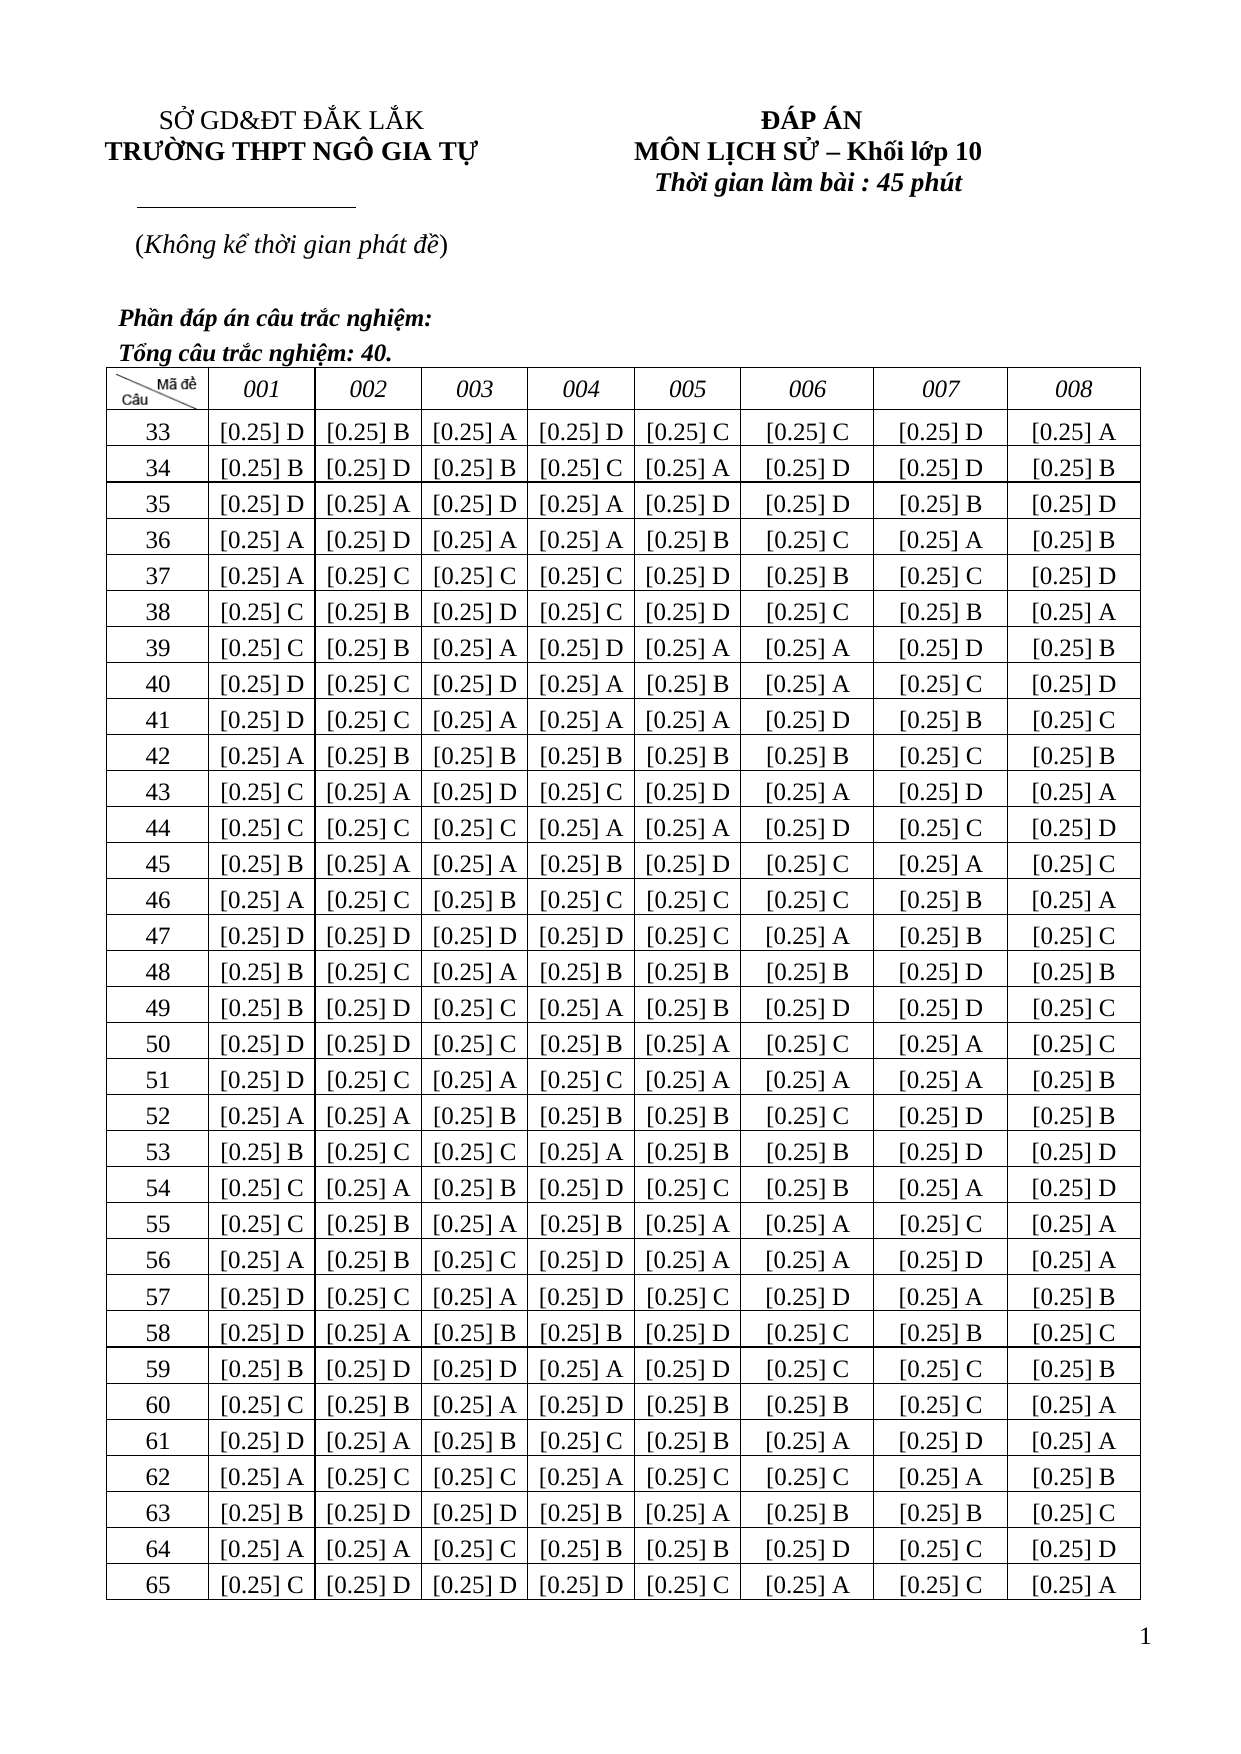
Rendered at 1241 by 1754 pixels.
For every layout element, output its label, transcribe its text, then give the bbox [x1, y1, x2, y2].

table_cell [0.25] D [1008, 663, 1140, 698]
table_cell [0.25] D [422, 915, 527, 950]
text Phần đáp án câu trắc nghiệm: [118, 303, 1152, 332]
table_cell [0.25] C [741, 1023, 873, 1058]
table_cell [0.25] D [422, 1492, 527, 1527]
table_cell [0.25] B [528, 735, 634, 770]
table_cell [0.25] A [316, 1528, 421, 1563]
table_cell [0.25] A [209, 735, 314, 770]
table_cell 45 [107, 843, 208, 878]
table_cell 58 [107, 1311, 208, 1346]
table_cell [0.25] A [635, 627, 740, 662]
table_cell [0.25] C [874, 1564, 1007, 1599]
table_cell [0.25] B [741, 1167, 873, 1202]
table_cell [0.25] C [422, 1131, 527, 1166]
table_cell [0.25] C [422, 807, 527, 842]
table_cell [0.25] B [1008, 519, 1140, 553]
table_cell [0.25] D [635, 771, 740, 806]
table_cell [0.25] C [741, 843, 873, 878]
table_cell 37 [107, 555, 208, 589]
table_cell [0.25] A [635, 1492, 740, 1527]
table_cell [0.25] B [422, 1311, 527, 1346]
table_cell [0.25] B [1008, 1095, 1140, 1130]
table_cell [0.25] C [209, 1384, 314, 1418]
table_cell [0.25] D [528, 1564, 634, 1599]
table_cell [0.25] A [209, 1456, 314, 1491]
table_cell [0.25] D [209, 915, 314, 950]
table_cell [0.25] C [741, 410, 873, 445]
table_cell [0.25] D [874, 446, 1007, 481]
table_cell 34 [107, 446, 208, 481]
table_cell [0.25] C [741, 1456, 873, 1491]
table_cell [0.25] C [1008, 699, 1140, 734]
table_cell [0.25] C [635, 410, 740, 445]
table_cell [0.25] B [1008, 951, 1140, 986]
table_header 004 [528, 368, 634, 409]
table_cell [0.25] A [422, 1275, 527, 1310]
table_cell [0.25] A [316, 1095, 421, 1130]
table_cell [0.25] B [635, 1528, 740, 1563]
table_cell [0.25] D [422, 591, 527, 626]
table_cell [0.25] A [316, 1311, 421, 1346]
table_cell [0.25] B [635, 987, 740, 1022]
table_cell [0.25] A [1008, 879, 1140, 914]
table_cell [0.25] A [1008, 1239, 1140, 1274]
table_cell [0.25] D [209, 663, 314, 698]
table_cell [0.25] D [741, 483, 873, 517]
table_cell [0.25] D [741, 446, 873, 481]
table_cell [0.25] C [1008, 987, 1140, 1022]
table_cell [0.25] B [635, 1095, 740, 1130]
table_cell [0.25] C [209, 1564, 314, 1599]
table_cell [0.25] B [741, 1384, 873, 1418]
table_cell [0.25] A [316, 1420, 421, 1454]
table_cell [0.25] C [741, 591, 873, 626]
table_cell [0.25] D [1008, 1167, 1140, 1202]
table_cell [0.25] B [528, 951, 634, 986]
table_cell [0.25] A [741, 627, 873, 662]
table_cell [0.25] D [874, 1420, 1007, 1454]
table_header [107, 368, 208, 409]
table_cell 65 [107, 1564, 208, 1599]
table_cell [0.25] D [209, 1023, 314, 1058]
table_header 008 [1008, 368, 1140, 409]
table_cell [0.25] A [741, 771, 873, 806]
table_cell [0.25] C [316, 663, 421, 698]
table_cell [0.25] D [316, 915, 421, 950]
table_cell [0.25] D [1008, 483, 1140, 517]
table_cell [0.25] D [635, 843, 740, 878]
table_cell [0.25] C [422, 1456, 527, 1491]
table_cell [0.25] D [528, 627, 634, 662]
table_cell [0.25] A [209, 1239, 314, 1274]
table_cell [0.25] B [635, 519, 740, 553]
table_cell [0.25] A [1008, 1203, 1140, 1238]
table_header ĐÁP ÁN MÔN LỊCH SỬ – Khối lớp 10 Thời gian làm bài : 45 phút [568, 104, 1048, 259]
table_cell [0.25] C [635, 1456, 740, 1491]
table_cell 60 [107, 1384, 208, 1418]
table_cell [0.25] A [422, 951, 527, 986]
table_cell 62 [107, 1456, 208, 1491]
table_cell [0.25] D [1008, 807, 1140, 842]
table_cell 33 [107, 410, 208, 445]
table_cell [0.25] B [422, 879, 527, 914]
table_cell [0.25] A [874, 1456, 1007, 1491]
table_cell [0.25] B [1008, 735, 1140, 770]
table_cell [0.25] B [874, 1492, 1007, 1527]
table_cell [0.25] A [422, 843, 527, 878]
table_cell [0.25] D [316, 1492, 421, 1527]
table_cell [0.25] A [316, 843, 421, 878]
table_cell [0.25] C [635, 1275, 740, 1310]
table_cell [0.25] B [209, 1492, 314, 1527]
table_cell [0.25] C [874, 1384, 1007, 1418]
table_cell [0.25] B [316, 735, 421, 770]
table_cell [0.25] B [1008, 446, 1140, 481]
table_cell [0.25] B [316, 591, 421, 626]
table_cell [0.25] B [316, 1203, 421, 1238]
table_cell [0.25] D [528, 1275, 634, 1310]
table_cell [0.25] B [741, 951, 873, 986]
table_cell [0.25] D [635, 591, 740, 626]
table_cell [0.25] C [635, 1564, 740, 1599]
table_cell [0.25] D [528, 915, 634, 950]
table_cell [0.25] A [741, 1564, 873, 1599]
table_cell [0.25] B [528, 1203, 634, 1238]
table_cell [0.25] A [635, 807, 740, 842]
table_cell [0.25] C [528, 555, 634, 589]
table_cell [0.25] A [741, 663, 873, 698]
table_cell [0.25] B [635, 951, 740, 986]
table_cell [0.25] D [316, 987, 421, 1022]
table_cell [0.25] D [874, 1095, 1007, 1130]
table_cell [0.25] C [1008, 1311, 1140, 1346]
table_cell [0.25] C [316, 699, 421, 734]
table_cell [0.25] C [422, 987, 527, 1022]
table_cell [0.25] D [422, 483, 527, 517]
table_cell [0.25] B [741, 1131, 873, 1166]
table_cell [0.25] C [209, 1167, 314, 1202]
table_cell [0.25] D [635, 1311, 740, 1346]
table_cell 61 [107, 1420, 208, 1454]
table_cell [0.25] A [528, 1456, 634, 1491]
table_cell [0.25] C [316, 1131, 421, 1166]
table_cell [0.25] B [209, 446, 314, 481]
table_cell 55 [107, 1203, 208, 1238]
table_cell [0.25] C [316, 951, 421, 986]
table_cell [0.25] D [1008, 555, 1140, 589]
table_cell [0.25] D [209, 483, 314, 517]
table_cell [0.25] C [316, 807, 421, 842]
table_cell [0.25] D [1008, 1131, 1140, 1166]
table_cell 56 [107, 1239, 208, 1274]
table_cell [0.25] D [316, 446, 421, 481]
table_cell [0.25] D [316, 519, 421, 553]
table_cell [0.25] B [209, 987, 314, 1022]
table_cell [0.25] C [528, 446, 634, 481]
table_cell [0.25] A [528, 807, 634, 842]
table_cell [0.25] D [422, 1564, 527, 1599]
table_header 006 [741, 368, 873, 409]
table_cell [0.25] C [741, 879, 873, 914]
table_cell [0.25] C [1008, 1023, 1140, 1058]
table_cell [0.25] A [209, 555, 314, 589]
table_cell [0.25] B [528, 1492, 634, 1527]
table_cell [0.25] D [316, 1023, 421, 1058]
table_cell [0.25] A [209, 1528, 314, 1563]
table_cell [0.25] C [422, 555, 527, 589]
text Tổng câu trắc nghiệm: 40. [118, 338, 1152, 367]
table_cell [0.25] A [528, 1348, 634, 1382]
table_cell [0.25] B [422, 1095, 527, 1130]
table_cell [0.25] D [874, 771, 1007, 806]
table_cell [0.25] B [209, 1348, 314, 1382]
table_cell [0.25] C [316, 1275, 421, 1310]
table_header 001 [209, 368, 314, 409]
table_cell [0.25] C [741, 1348, 873, 1382]
table_cell [0.25] C [209, 591, 314, 626]
table_cell [0.25] B [528, 1311, 634, 1346]
table_cell [0.25] A [1008, 1564, 1140, 1599]
table_cell [0.25] D [316, 1564, 421, 1599]
table_cell 44 [107, 807, 208, 842]
table_cell 46 [107, 879, 208, 914]
table_header 002 [316, 368, 421, 409]
table_cell [0.25] B [1008, 627, 1140, 662]
table_cell [0.25] C [874, 735, 1007, 770]
table_cell [0.25] C [635, 1167, 740, 1202]
table_cell [0.25] A [422, 1059, 527, 1094]
table_cell [0.25] C [874, 555, 1007, 589]
table_cell 54 [107, 1167, 208, 1202]
table_cell [0.25] B [741, 735, 873, 770]
table_cell 64 [107, 1528, 208, 1563]
table_cell [0.25] A [422, 1384, 527, 1418]
table_cell [0.25] B [209, 1131, 314, 1166]
table_cell 36 [107, 519, 208, 553]
table_cell [0.25] A [316, 771, 421, 806]
table_cell [0.25] D [635, 1348, 740, 1382]
table_cell [0.25] A [209, 1095, 314, 1130]
table_cell [0.25] D [1008, 1528, 1140, 1563]
table_header 003 [422, 368, 527, 409]
table_cell [0.25] C [209, 807, 314, 842]
table_cell [0.25] D [741, 807, 873, 842]
table_cell [0.25] B [422, 1167, 527, 1202]
table_cell [0.25] A [741, 1420, 873, 1454]
table_cell [0.25] B [316, 1239, 421, 1274]
table_cell [0.25] D [874, 951, 1007, 986]
table_cell [0.25] B [635, 663, 740, 698]
table_cell [0.25] B [316, 1384, 421, 1418]
table_cell [0.25] C [635, 879, 740, 914]
table_cell [0.25] D [209, 1311, 314, 1346]
table_cell [0.25] C [528, 1059, 634, 1094]
table_cell [0.25] B [874, 483, 1007, 517]
table_cell [0.25] C [422, 1528, 527, 1563]
table_cell [0.25] C [1008, 843, 1140, 878]
table_cell [0.25] C [528, 771, 634, 806]
table_cell [0.25] B [741, 555, 873, 589]
table_cell [0.25] A [528, 663, 634, 698]
table_cell 42 [107, 735, 208, 770]
table_cell [0.25] A [422, 1203, 527, 1238]
table_cell 63 [107, 1492, 208, 1527]
table_cell [0.25] A [528, 1131, 634, 1166]
table_cell [0.25] A [209, 519, 314, 553]
table_cell [0.25] C [874, 1528, 1007, 1563]
table_cell [0.25] B [874, 591, 1007, 626]
table_header SỞ GD&ĐT ĐẮK LẮK TRƯỜNG THPT NGÔ GIA TỰ (Không kể thời gian phát đề) [15, 104, 568, 259]
table_cell [0.25] B [209, 843, 314, 878]
table_cell [0.25] D [635, 555, 740, 589]
table_cell [0.25] D [741, 699, 873, 734]
table_cell [0.25] C [874, 663, 1007, 698]
table_cell [0.25] C [528, 879, 634, 914]
table_cell [0.25] D [209, 410, 314, 445]
table_cell [0.25] C [316, 1456, 421, 1491]
table_cell [0.25] A [316, 1167, 421, 1202]
table_cell [0.25] C [422, 1023, 527, 1058]
table_cell [0.25] D [209, 1059, 314, 1094]
table_cell [0.25] B [316, 410, 421, 445]
table_cell [0.25] D [528, 410, 634, 445]
table_cell [0.25] B [528, 1528, 634, 1563]
table_cell 48 [107, 951, 208, 986]
table_cell 51 [107, 1059, 208, 1094]
table_cell [0.25] D [209, 1420, 314, 1454]
table_cell [0.25] D [209, 699, 314, 734]
table_cell 57 [107, 1275, 208, 1310]
table_cell [0.25] D [316, 1348, 421, 1382]
table_cell [0.25] D [635, 483, 740, 517]
picture [116, 374, 199, 410]
table_cell [0.25] A [635, 699, 740, 734]
table_cell [0.25] A [741, 1203, 873, 1238]
table_cell [0.25] B [528, 843, 634, 878]
table_cell [0.25] B [635, 1420, 740, 1454]
table_cell [0.25] B [1008, 1275, 1140, 1310]
table_cell [0.25] C [316, 1059, 421, 1094]
table_header 007 [874, 368, 1007, 409]
table_cell [0.25] A [528, 483, 634, 517]
table_cell 52 [107, 1095, 208, 1130]
table_cell [0.25] C [741, 519, 873, 553]
table_cell [0.25] D [209, 1275, 314, 1310]
table_cell [0.25] D [874, 627, 1007, 662]
table_cell 40 [107, 663, 208, 698]
table_cell [0.25] C [528, 591, 634, 626]
table_cell [0.25] A [874, 1167, 1007, 1202]
table_cell [0.25] A [635, 1239, 740, 1274]
table_cell [0.25] A [1008, 1384, 1140, 1418]
table_cell [0.25] A [635, 446, 740, 481]
table_header 005 [635, 368, 740, 409]
table_cell [0.25] C [209, 627, 314, 662]
table_cell [0.25] D [874, 1131, 1007, 1166]
table_cell [0.25] A [741, 1239, 873, 1274]
table_cell [0.25] B [528, 1095, 634, 1130]
table_cell [0.25] B [874, 879, 1007, 914]
table_cell [0.25] A [741, 915, 873, 950]
table_cell [0.25] A [528, 699, 634, 734]
table_cell [0.25] D [528, 1384, 634, 1418]
table_cell [0.25] D [741, 1528, 873, 1563]
table_cell [0.25] A [874, 1023, 1007, 1058]
table_cell [0.25] D [422, 663, 527, 698]
table_cell [0.25] D [528, 1239, 634, 1274]
table_cell [0.25] C [874, 807, 1007, 842]
table_cell [0.25] A [635, 1023, 740, 1058]
table_cell [0.25] B [422, 1420, 527, 1454]
table_cell [0.25] A [1008, 591, 1140, 626]
table_cell [0.25] A [422, 699, 527, 734]
table_cell 50 [107, 1023, 208, 1058]
table_cell [0.25] A [422, 410, 527, 445]
table_cell [0.25] B [635, 1131, 740, 1166]
table_cell [0.25] B [874, 699, 1007, 734]
table_cell [0.25] D [874, 1239, 1007, 1274]
table_cell [0.25] A [1008, 1420, 1140, 1454]
table_cell [0.25] A [209, 879, 314, 914]
table_cell [0.25] C [874, 1203, 1007, 1238]
table_cell [0.25] A [528, 519, 634, 553]
table_cell [0.25] C [874, 1348, 1007, 1382]
table_cell [0.25] A [874, 519, 1007, 553]
table_cell 43 [107, 771, 208, 806]
table_cell [0.25] C [422, 1239, 527, 1274]
table_cell 38 [107, 591, 208, 626]
table_cell [0.25] B [316, 627, 421, 662]
table_cell [0.25] C [741, 1095, 873, 1130]
table_cell 35 [107, 483, 208, 517]
table_cell [0.25] C [209, 1203, 314, 1238]
table_cell [0.25] B [1008, 1059, 1140, 1094]
table_cell [0.25] D [741, 987, 873, 1022]
table_cell [0.25] B [1008, 1456, 1140, 1491]
table_cell [0.25] B [528, 1023, 634, 1058]
table_cell 49 [107, 987, 208, 1022]
table_cell [0.25] A [635, 1059, 740, 1094]
table_cell [0.25] A [635, 1203, 740, 1238]
table_cell [0.25] B [741, 1492, 873, 1527]
table_cell [0.25] C [741, 1311, 873, 1346]
table_cell 53 [107, 1131, 208, 1166]
table_cell [0.25] B [1008, 1348, 1140, 1382]
table_cell [0.25] A [316, 483, 421, 517]
table_cell [0.25] D [422, 1348, 527, 1382]
table_cell [0.25] D [874, 410, 1007, 445]
table_cell [0.25] A [422, 627, 527, 662]
table_cell [0.25] A [1008, 410, 1140, 445]
table_cell [0.25] A [528, 987, 634, 1022]
table_cell 47 [107, 915, 208, 950]
table_cell [0.25] A [422, 519, 527, 553]
table_cell [0.25] B [635, 1384, 740, 1418]
table_cell [0.25] A [874, 843, 1007, 878]
table_cell [0.25] B [874, 915, 1007, 950]
table_cell [0.25] D [422, 771, 527, 806]
table_cell [0.25] A [874, 1275, 1007, 1310]
table_cell [0.25] C [316, 555, 421, 589]
table_cell [0.25] B [422, 446, 527, 481]
table_cell [0.25] D [528, 1167, 634, 1202]
table_cell [0.25] A [1008, 771, 1140, 806]
table_cell [0.25] C [528, 1420, 634, 1454]
table_cell [0.25] B [422, 735, 527, 770]
table_cell [0.25] C [635, 915, 740, 950]
table_cell 39 [107, 627, 208, 662]
table_cell [0.25] C [1008, 915, 1140, 950]
table_cell 59 [107, 1348, 208, 1382]
table_cell [0.25] B [874, 1311, 1007, 1346]
table_cell [0.25] D [874, 987, 1007, 1022]
table_cell [0.25] C [316, 879, 421, 914]
table_cell 41 [107, 699, 208, 734]
table_cell [0.25] A [874, 1059, 1007, 1094]
table_cell [0.25] B [209, 951, 314, 986]
table_cell [0.25] C [1008, 1492, 1140, 1527]
table_cell [0.25] C [209, 771, 314, 806]
table_cell [0.25] D [741, 1275, 873, 1310]
table_cell [0.25] A [741, 1059, 873, 1094]
table_cell [0.25] B [635, 735, 740, 770]
